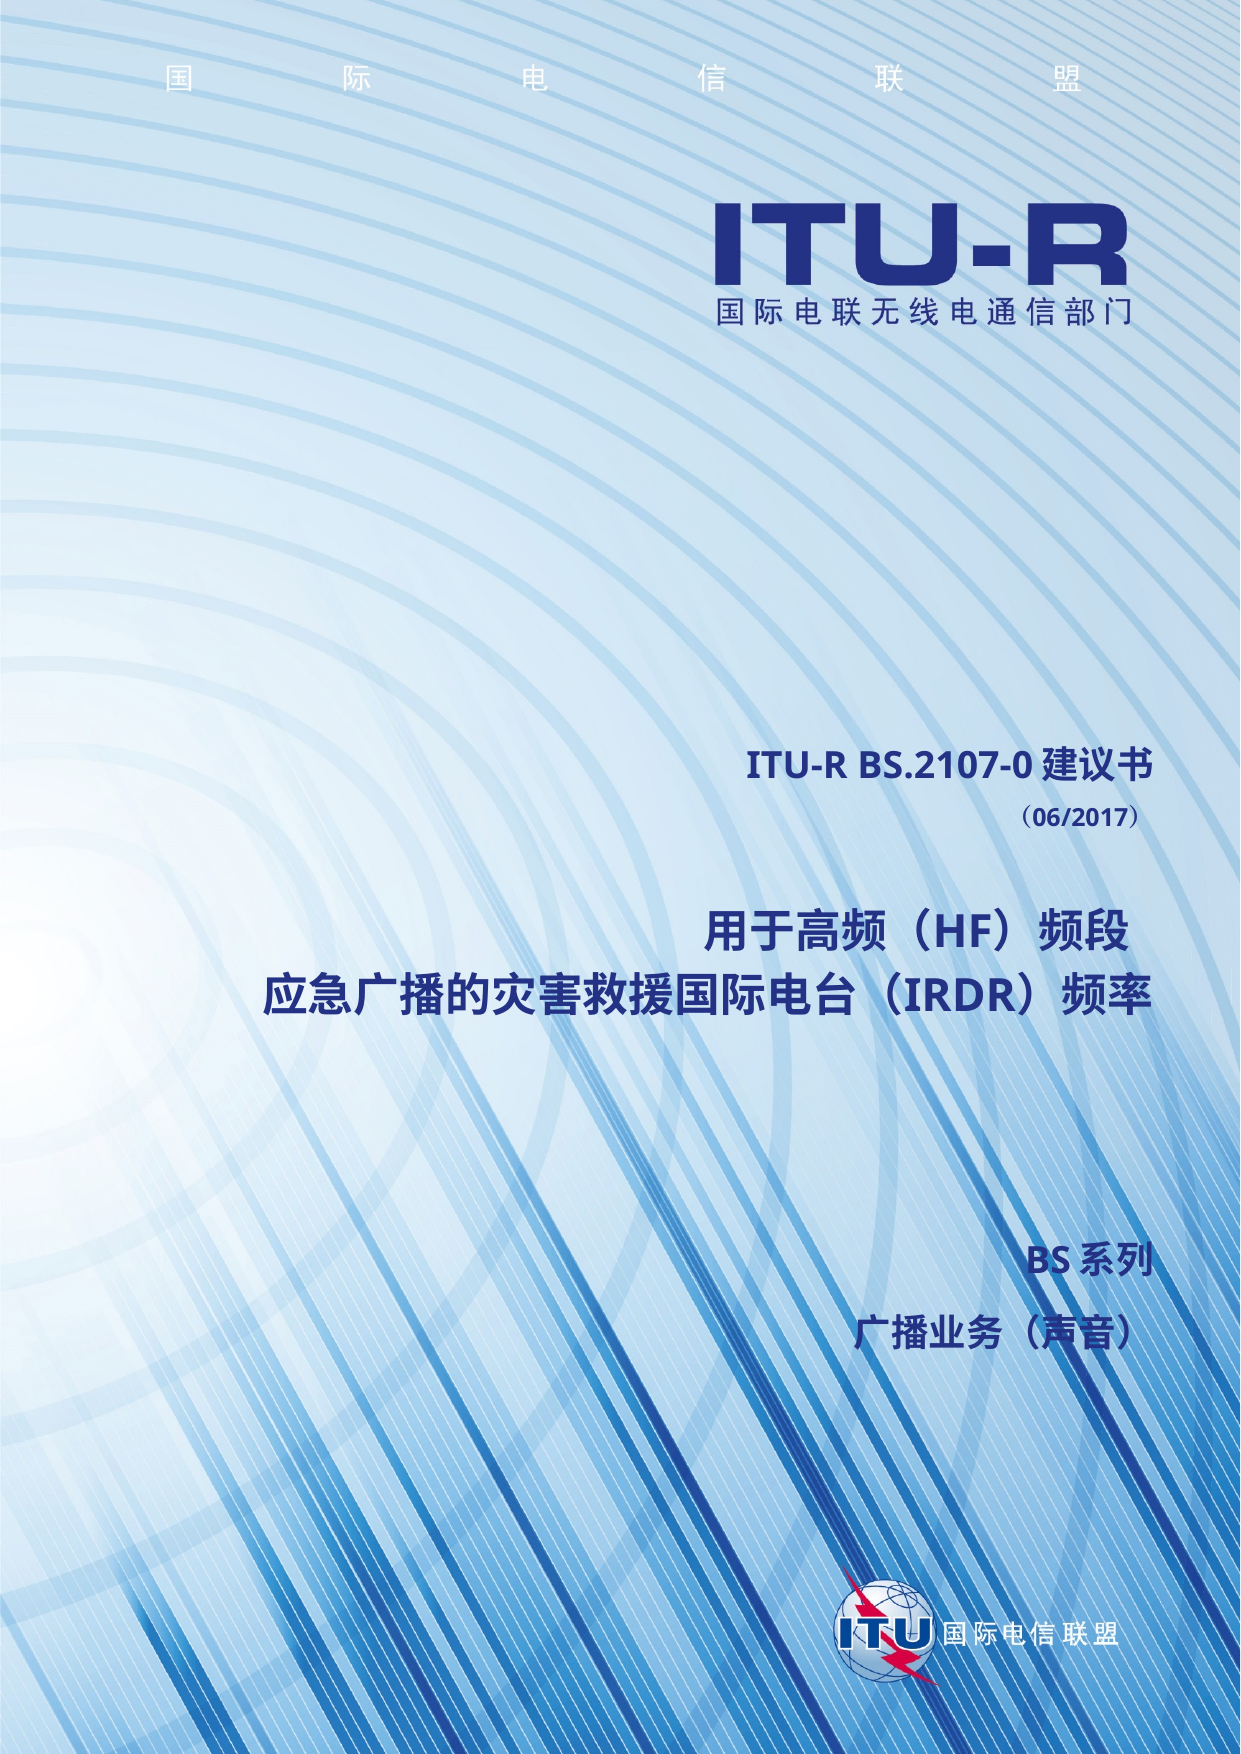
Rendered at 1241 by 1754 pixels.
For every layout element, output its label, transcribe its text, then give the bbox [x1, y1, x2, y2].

table_cell BS系列 广播业务（声音） [114, 1082, 1164, 1411]
picture [0, 0, 1241, 1754]
table_cell 用于高频（HF）频段 应急广播的灾害救援国际电台（IRDR）频率 [114, 834, 1164, 1082]
table_header ITU-R BS.2107-0建议书 （06/2017） [114, 609, 1164, 834]
